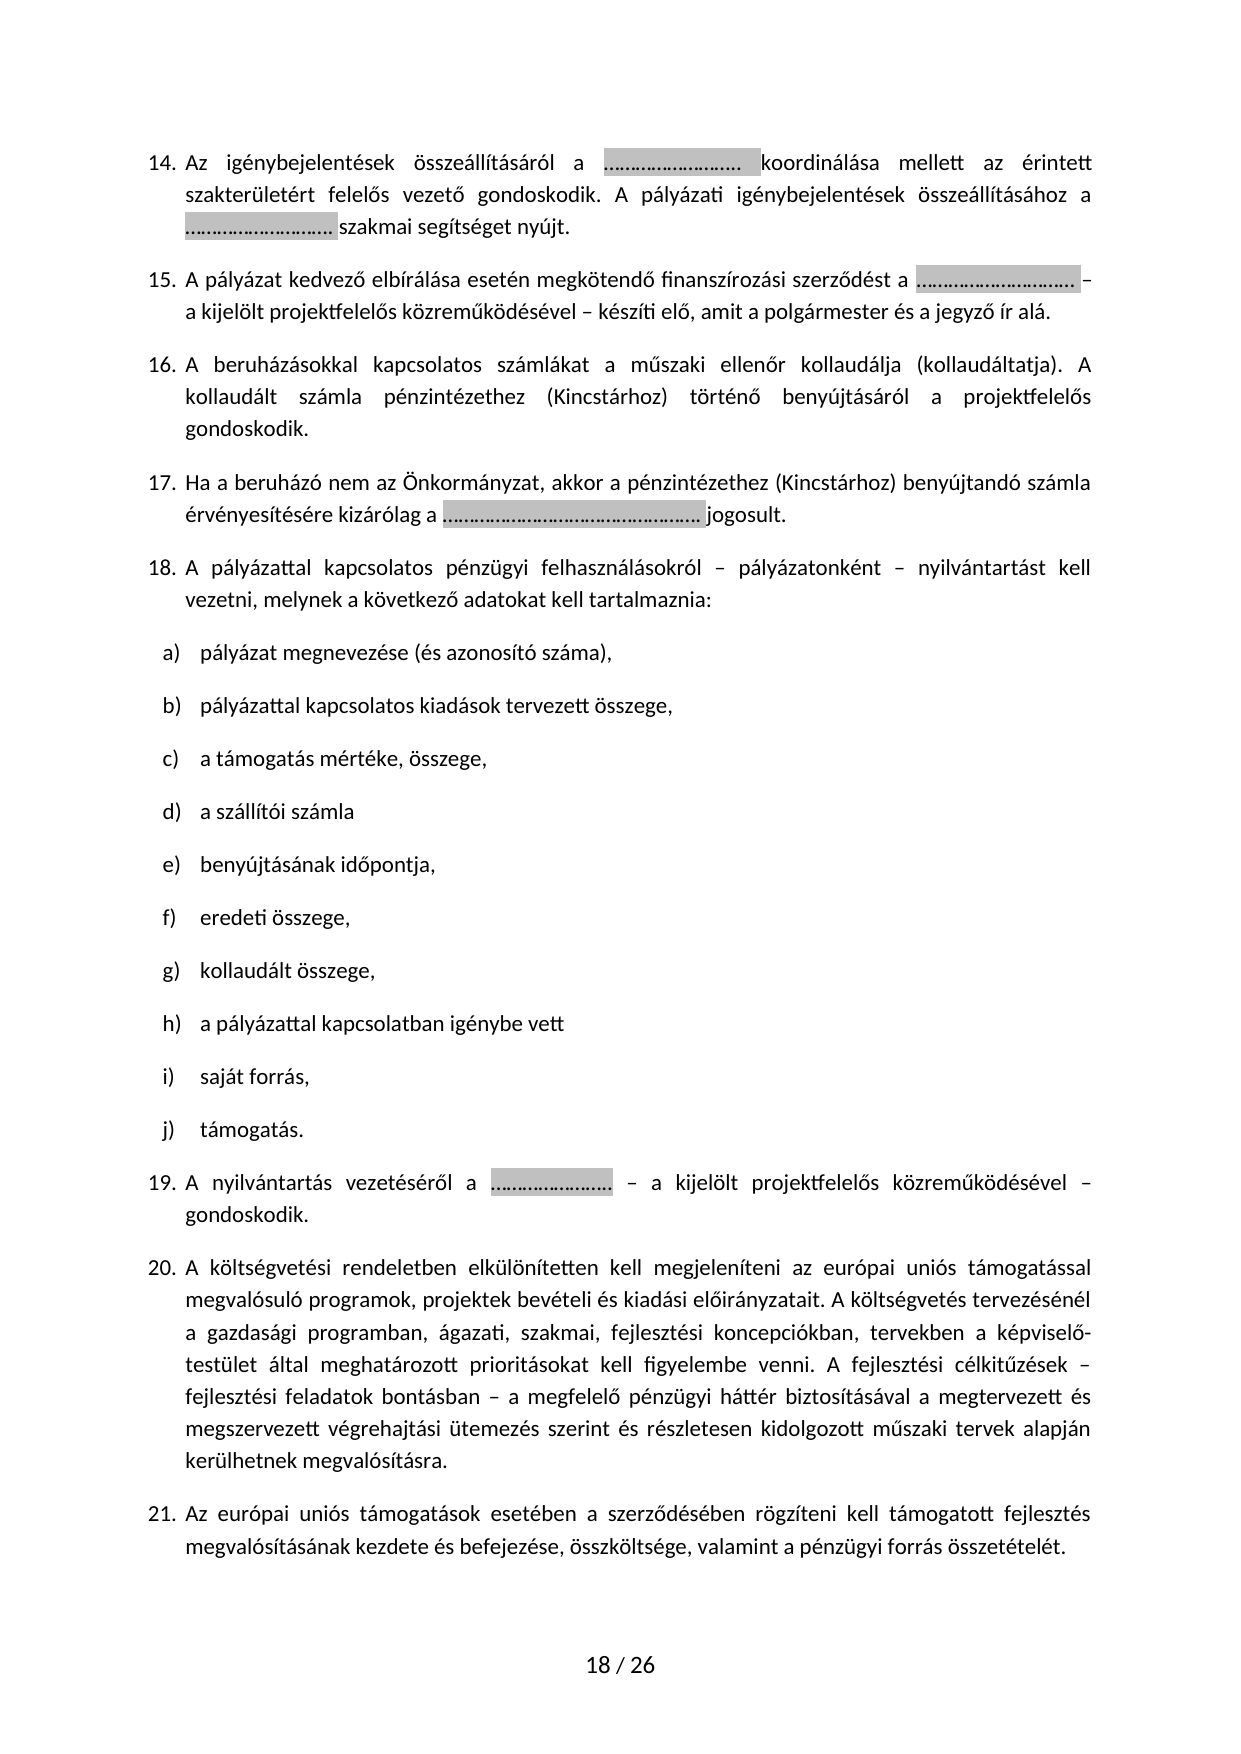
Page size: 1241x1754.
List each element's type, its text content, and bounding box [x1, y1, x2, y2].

list a szállítói számla [162, 797, 1093, 825]
list A nyilvántartás vezetéséről a ………………….. – a kijelölt projektfelelős közreműködésével – gondoskodik. [148, 1168, 1093, 1228]
list saját forrás, [162, 1062, 1093, 1090]
list pályázattal kapcsolatos kiadások tervezett összege, [162, 691, 1093, 719]
list A pályázattal kapcsolatos pénzügyi felhasználásokról – pályázatonként – nyilvántartást kell vezetni, melynek a következő adatokat kell tartalmaznia: [148, 553, 1093, 613]
list támogatás. [162, 1115, 1093, 1143]
list a támogatás mértéke, összege, [162, 744, 1093, 772]
list A beruházásokkal kapcsolatos számlákat a műszaki ellenőr kollaudálja (kollaudáltatja). A kollaudált számla pénzintézethez (Kincstárhoz) történő benyújtásáról a projektfelelős gondoskodik. [148, 350, 1093, 443]
list Az európai uniós támogatások esetében a szerződésében rögzíteni kell támogatott fejlesztés megvalósításának kezdete és befejezése, összköltsége, valamint a pénzügyi forrás összetételét. [148, 1499, 1093, 1560]
list A pályázat kedvező elbírálása esetén megkötendő finanszírozási szerződést a ………………………… – a kijelölt projektfelelős közreműködésével – készíti elő, amit a polgármester és a jegyző ír alá. [148, 265, 1093, 325]
list a pályázattal kapcsolatban igénybe vett [162, 1009, 1093, 1037]
list Az igénybejelentések összeállításáról a …………………….. koordinálása mellett az érintett szakterületért felelős vezető gondoskodik. A pályázati igénybejelentések összeállításához a ………………………. szakmai segítséget nyújt. [148, 148, 1093, 240]
list benyújtásának időpontja, [162, 850, 1093, 878]
list Ha a beruházó nem az Önkormányzat, akkor a pénzintézethez (Kincstárhoz) benyújtandó számla érvényesítésére kizárólag a …………………………………………. jogosult. [148, 468, 1093, 528]
list eredeti összege, [162, 903, 1093, 931]
list A költségvetési rendeletben elkülönítetten kell megjeleníteni az európai uniós támogatással megvalósuló programok, projektek bevételi és kiadási előirányzatait. A költségvetés tervezésénél a gazdasági programban, ágazati, szakmai, fejlesztési koncepciókban, tervekben a képviselő-testület által meghatározott prioritásokat kell figyelembe venni. A fejlesztési célkitűzések – fejlesztési feladatok bontásban – a megfelelő pénzügyi háttér biztosításával a megtervezett és megszervezett végrehajtási ütemezés szerint és részletesen kidolgozott műszaki tervek alapján kerülhetnek megvalósításra. [148, 1253, 1093, 1474]
list kollaudált összege, [162, 956, 1093, 984]
list pályázat megnevezése (és azonosító száma), [162, 638, 1093, 666]
